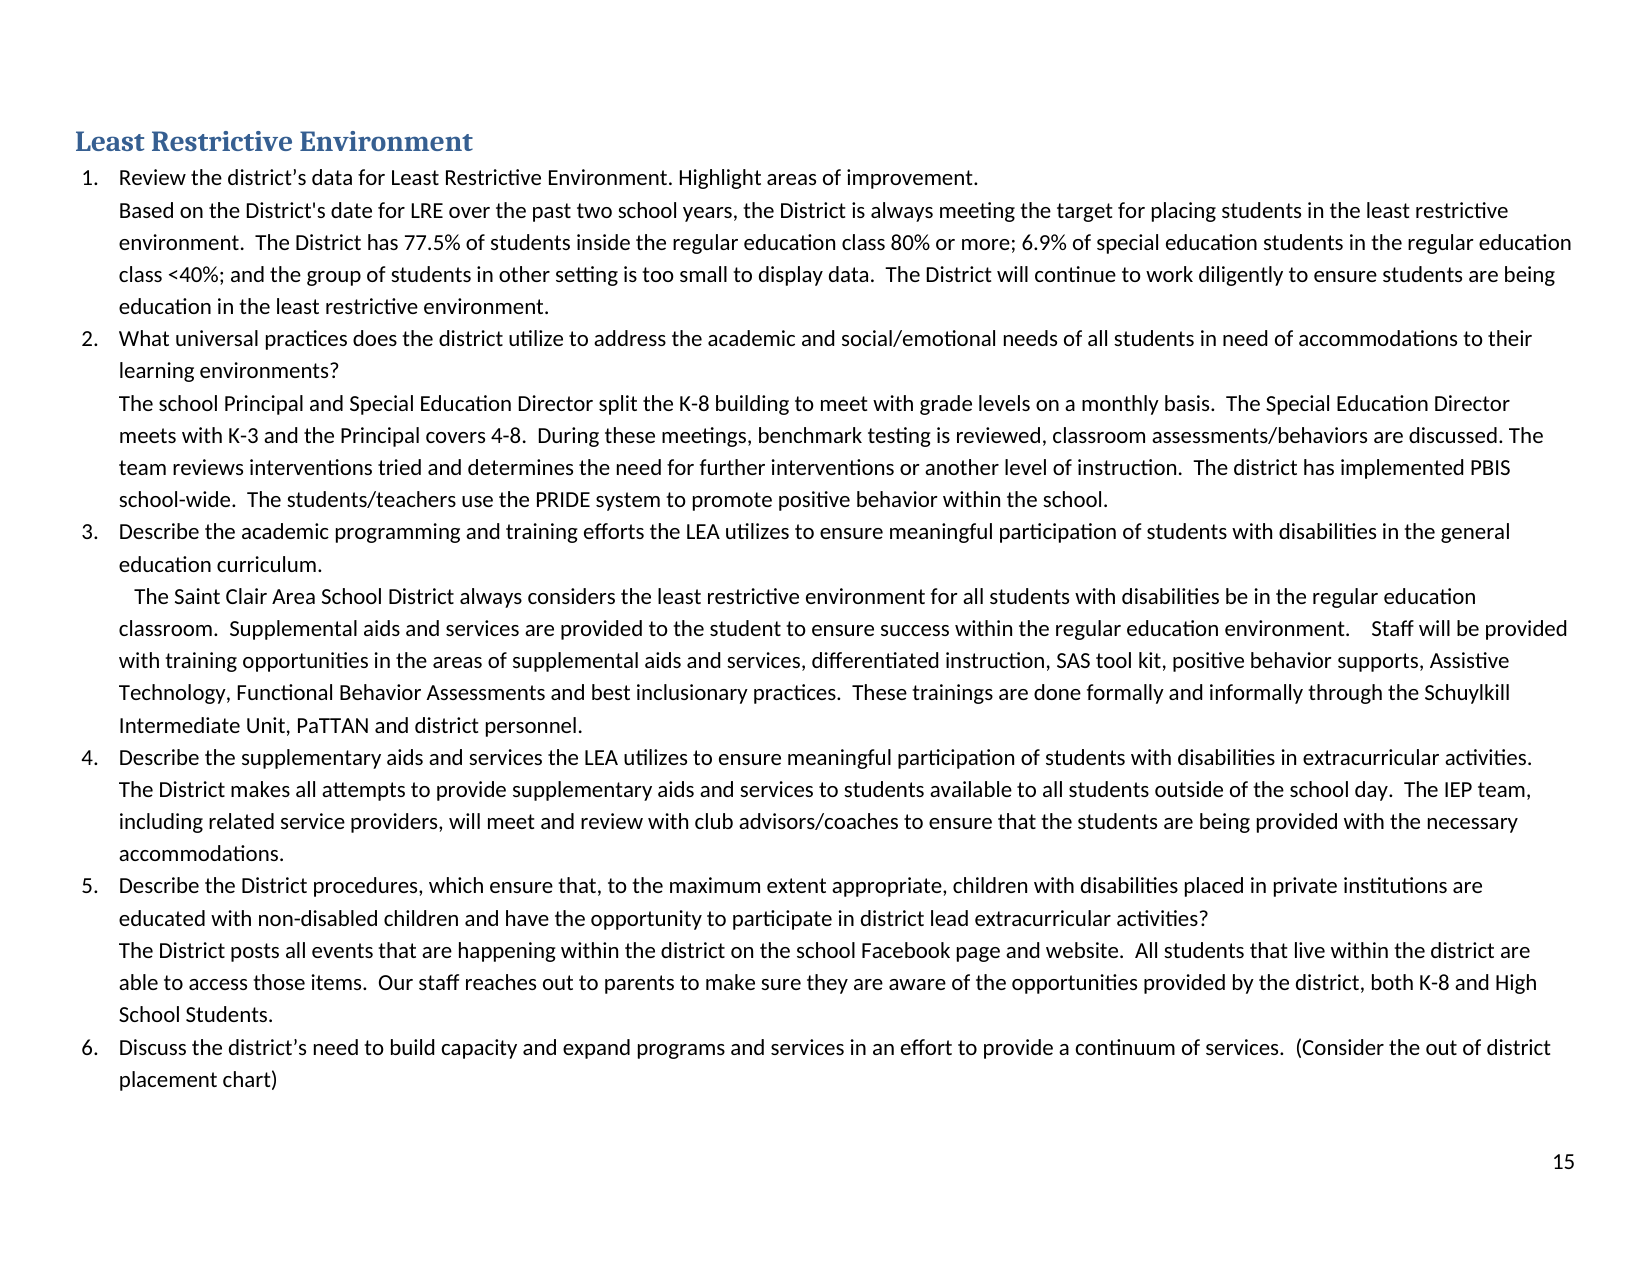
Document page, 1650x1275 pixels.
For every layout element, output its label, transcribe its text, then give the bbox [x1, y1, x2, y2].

list Review the district’s data for Least Restrictive Environment. Highlight areas of improvement. Based on the District's date for LRE over the past two school years, the District is always meeting the target for placing students in the least restrictive environment. The District has 77.5% of students inside the regular education class 80% or more; 6.9% of special education students in the regular education class <40%; and the group of students in other setting is too small to display data. The District will continue to work diligently to ensure students are being education in the least restrictive environment. [81, 163, 1575, 320]
list Describe the academic programming and training efforts the LEA utilizes to ensure meaningful participation of students with disabilities in the general education curriculum. The Saint Clair Area School District always considers the least restrictive environment for all students with disabilities be in the regular education classroom. Supplemental aids and services are provided to the student to ensure success within the regular education environment. Staff will be provided with training opportunities in the areas of supplemental aids and services, differentiated instruction, SAS tool kit, positive behavior supports, Assistive Technology, Functional Behavior Assessments and best inclusionary practices. These trainings are done formally and informally through the Schuylkill Intermediate Unit, PaTTAN and district personnel. [81, 518, 1575, 739]
list Describe the District procedures, which ensure that, to the maximum extent appropriate, children with disabilities placed in private institutions are educated with non-disabled children and have the opportunity to participate in district lead extracurricular activities? The District posts all events that are happening within the district on the school Facebook page and website. All students that live within the district are able to access those items. Our staff reaches out to parents to make sure they are aware of the opportunities provided by the district, both K-8 and High School Students. [81, 872, 1575, 1028]
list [81, 1033, 1575, 1093]
list What universal practices does the district utilize to address the academic and social/emotional needs of all students in need of accommodations to their learning environments? The school Principal and Special Education Director split the K-8 building to meet with grade levels on a monthly basis. The Special Education Director meets with K-3 and the Principal covers 4-8. During these meetings, benchmark testing is reviewed, classroom assessments/behaviors are discussed. The team reviews interventions tried and determines the need for further interventions or another level of instruction. The district has implemented PBIS school-wide. The students/teachers use the PRIDE system to promote positive behavior within the school. [81, 324, 1575, 513]
list Describe the supplementary aids and services the LEA utilizes to ensure meaningful participation of students with disabilities in extracurricular activities. The District makes all attempts to provide supplementary aids and services to students available to all students outside of the school day. The IEP team, including related service providers, will meet and review with club advisors/coaches to ensure that the students are being provided with the necessary accommodations. [81, 743, 1575, 867]
subtitle Least Restrictive Environment [75, 125, 1575, 158]
